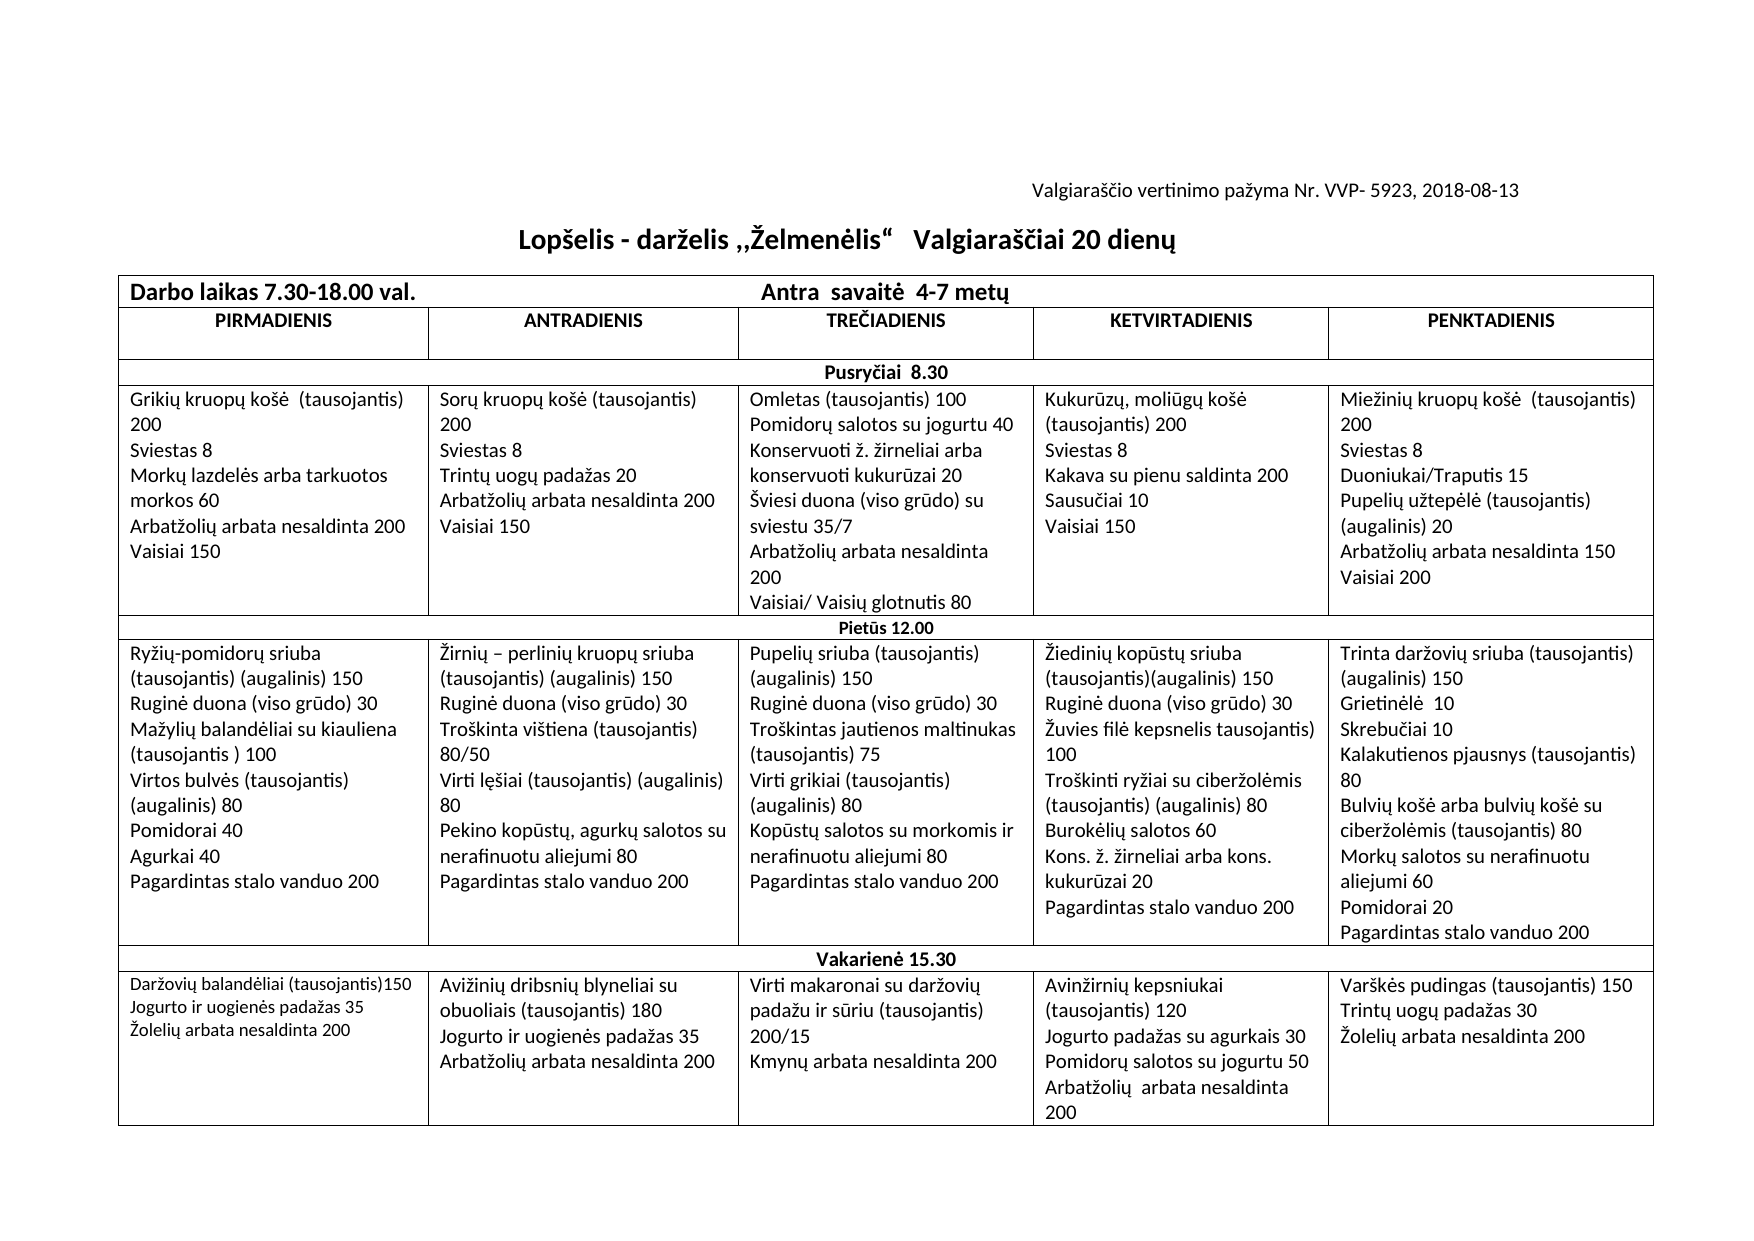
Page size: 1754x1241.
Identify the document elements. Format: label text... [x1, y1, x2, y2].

table_cell Daržovių balandėliai (tausojantis)150 Jogurto ir uogienės padažas 35 Žolelių arbata nesaldinta 200 [119, 972, 428, 1125]
table_cell Avinžirnių kepsniukai (tausojantis) 120 Jogurto padažas su agurkais 30 Pomidorų salotos su jogurtu 50 Arbatžolių arbata nesaldinta 200 [1034, 972, 1328, 1125]
table_cell Miežinių kruopų košė (tausojantis) 200 Sviestas 8 Duoniukai/Traputis 15 Pupelių užtepėlė (tausojantis) (augalinis) 20 Arbatžolių arbata nesaldinta 150 Vaisiai 200 [1329, 386, 1653, 615]
table_cell Pietūs 12.00 [119, 616, 1653, 639]
table_cell Omletas (tausojantis) 100 Pomidorų salotos su jogurtu 40 Konservuoti ž. žirneliai arba konservuoti kukurūzai 20 Šviesi duona (viso grūdo) su sviestu 35/7 Arbatžolių arbata nesaldinta 200 Vaisiai/ Vaisių glotnutis 80 [739, 386, 1033, 615]
table_cell Vakarienė 15.30 [119, 946, 1653, 971]
text Lopšelis - darželis ,,Želmenėlis“ Valgiaraščiai 20 dienų [118, 221, 1577, 256]
table_cell Grikių kruopų košė (tausojantis) 200 Sviestas 8 Morkų lazdelės arba tarkuotos morkos 60 Arbatžolių arbata nesaldinta 200 Vaisiai 150 [119, 386, 428, 615]
table_cell TREČIADIENIS [739, 308, 1033, 358]
table_cell PENKTADIENIS [1329, 308, 1653, 358]
table_cell Žirnių – perlinių kruopų sriuba (tausojantis) (augalinis) 150 Ruginė duona (viso grūdo) 30 Troškinta vištiena (tausojantis) 80/50 Virti lęšiai (tausojantis) (augalinis) 80 Pekino kopūstų, agurkų salotos su nerafinuotu aliejumi 80 Pagardintas stalo vanduo 200 [429, 640, 738, 945]
table_cell Kukurūzų, moliūgų košė (tausojantis) 200 Sviestas 8 Kakava su pienu saldinta 200 Sausučiai 10 Vaisiai 150 [1034, 386, 1328, 615]
table_cell Virti makaronai su daržovių padažu ir sūriu (tausojantis) 200/15 Kmynų arbata nesaldinta 200 [739, 972, 1033, 1125]
table_cell ANTRADIENIS [429, 308, 738, 358]
table_cell Žiedinių kopūstų sriuba (tausojantis)(augalinis) 150 Ruginė duona (viso grūdo) 30 Žuvies filė kepsnelis tausojantis) 100 Troškinti ryžiai su ciberžolėmis (tausojantis) (augalinis) 80 Burokėlių salotos 60 Kons. ž. žirneliai arba kons. kukurūzai 20 Pagardintas stalo vanduo 200 [1034, 640, 1328, 945]
table_cell Varškės pudingas (tausojantis) 150 Trintų uogų padažas 30 Žolelių arbata nesaldinta 200 [1329, 972, 1653, 1125]
text Valgiaraščio vertinimo pažyma Nr. VVP- 5923, 2018-08-13 [118, 177, 1577, 203]
table_cell Trinta daržovių sriuba (tausojantis) (augalinis) 150 Grietinėlė 10 Skrebučiai 10 Kalakutienos pjausnys (tausojantis) 80 Bulvių košė arba bulvių košė su ciberžolėmis (tausojantis) 80 Morkų salotos su nerafinuotu aliejumi 60 Pomidorai 20 Pagardintas stalo vanduo 200 [1329, 640, 1653, 945]
table_cell Pupelių sriuba (tausojantis) (augalinis) 150 Ruginė duona (viso grūdo) 30 Troškintas jautienos maltinukas (tausojantis) 75 Virti grikiai (tausojantis) (augalinis) 80 Kopūstų salotos su morkomis ir nerafinuotu aliejumi 80 Pagardintas stalo vanduo 200 [739, 640, 1033, 945]
table_cell Sorų kruopų košė (tausojantis) 200 Sviestas 8 Trintų uogų padažas 20 Arbatžolių arbata nesaldinta 200 Vaisiai 150 [429, 386, 738, 615]
table_cell Ryžių-pomidorų sriuba (tausojantis) (augalinis) 150 Ruginė duona (viso grūdo) 30 Mažylių balandėliai su kiauliena (tausojantis ) 100 Virtos bulvės (tausojantis) (augalinis) 80 Pomidorai 40 Agurkai 40 Pagardintas stalo vanduo 200 [119, 640, 428, 945]
table_cell Avižinių dribsnių blyneliai su obuoliais (tausojantis) 180 Jogurto ir uogienės padažas 35 Arbatžolių arbata nesaldinta 200 [429, 972, 738, 1125]
table_cell PIRMADIENIS [119, 308, 428, 358]
table_cell Pusryčiai 8.30 [119, 360, 1653, 385]
table_header Darbo laikas 7.30-18.00 val. Antra savaitė 4-7 metų [119, 276, 1653, 307]
table_cell KETVIRTADIENIS [1034, 308, 1328, 358]
